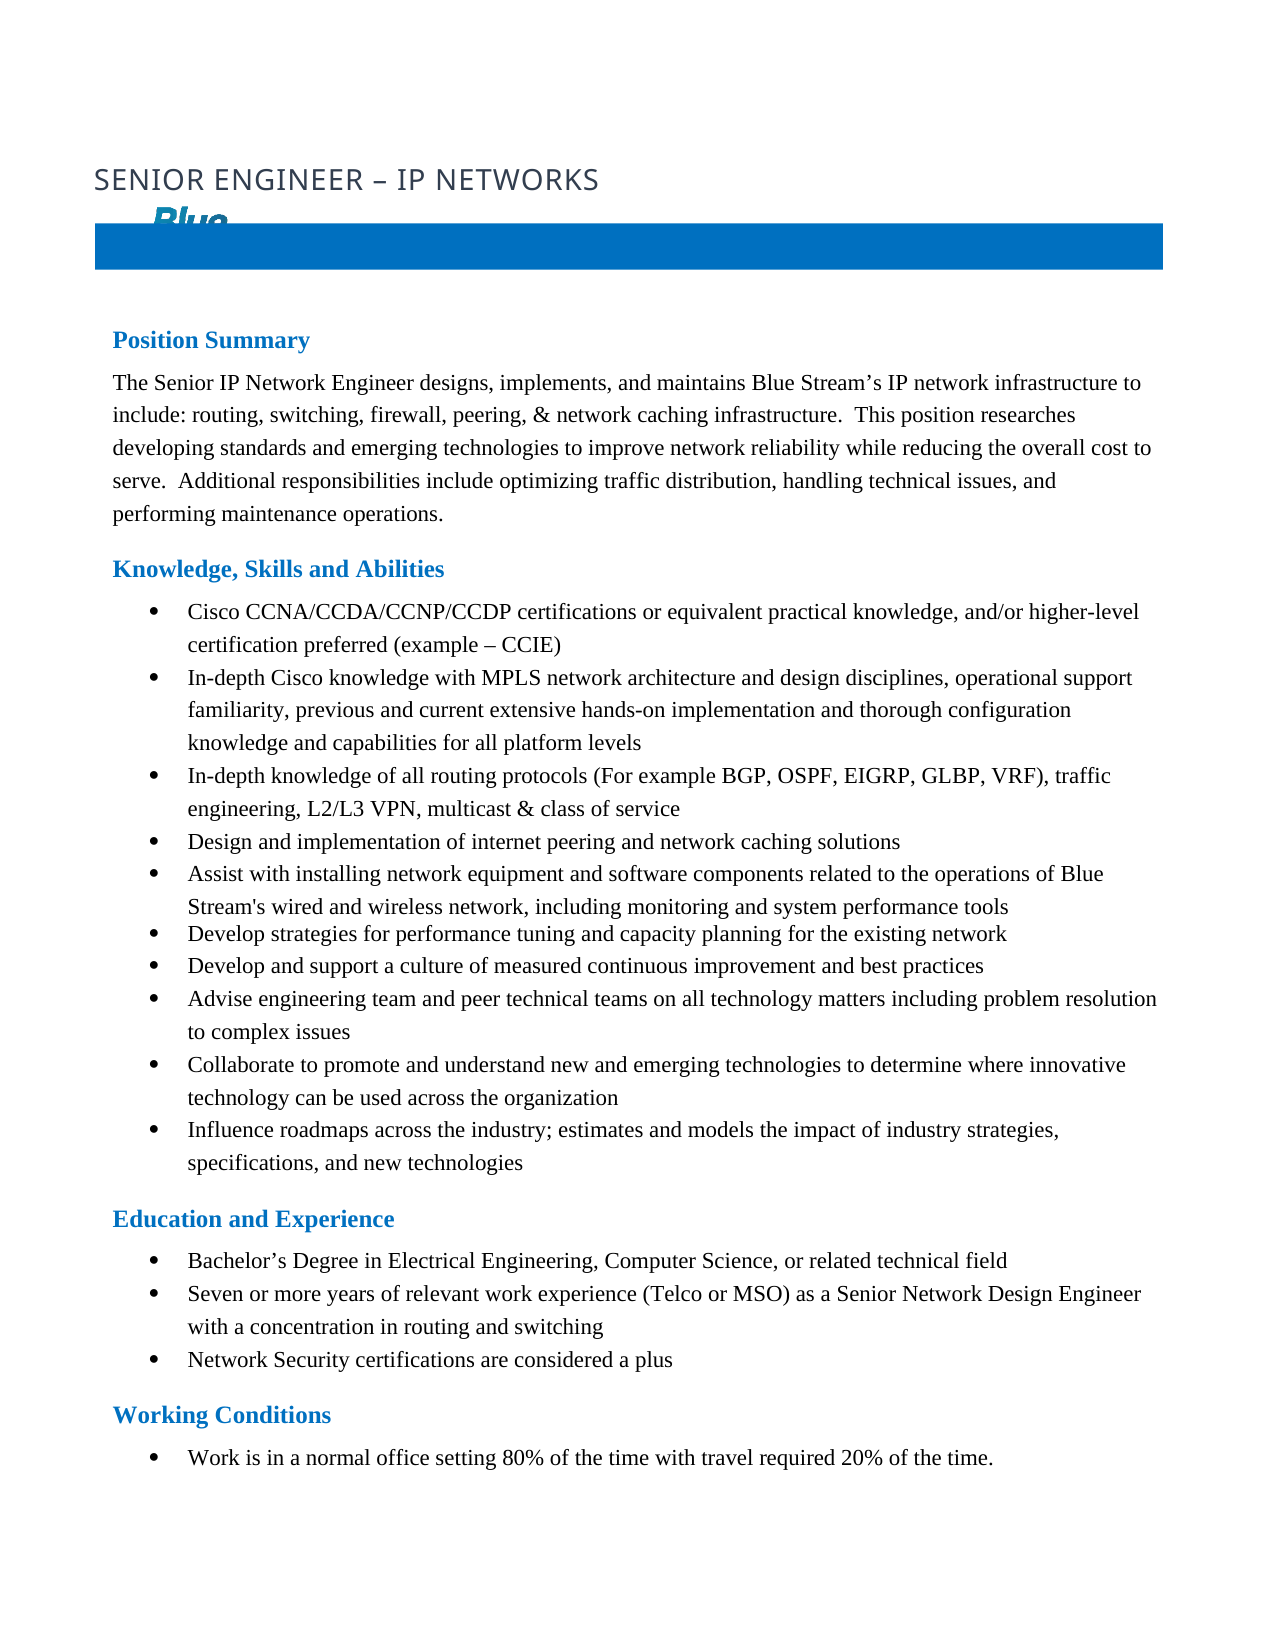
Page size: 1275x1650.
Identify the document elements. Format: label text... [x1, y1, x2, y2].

list In-depth Cisco knowledge with MPLS network architecture and design disciplines, operational support familiarity, previous and current extensive hands-on implementation and thorough configuration knowledge and capabilities for all platform levels [150, 657, 1162, 756]
list Seven or more years of relevant work experience (Telco or MSO) as a Senior Network Design Engineer with a concentration in routing and switching [150, 1274, 1162, 1339]
list Cisco CCNA/CCDA/CCNP/CCDP certifications or equivalent practical knowledge, and/or higher-level certification preferred (example – CCIE) [150, 592, 1162, 657]
text The Senior IP Network Engineer designs, implements, and maintains Blue Stream’s IP network infrastructure to include: routing, switching, firewall, peering, & network caching infrastructure. This position researches developing standards and emerging technologies to improve network reliability while reducing the overall cost to serve. Additional responsibilities include optimizing traffic distribution, handling technical issues, and performing maintenance operations. [112, 362, 1162, 526]
list Develop strategies for performance tuning and capacity planning for the existing network [150, 920, 1162, 946]
picture [93, 203, 256, 266]
text Senior Engineer – IP Networks [94, 150, 1162, 223]
list Work is in a normal office setting 80% of the time with travel required 20% of the time. [150, 1438, 1162, 1471]
list Influence roadmaps across the industry; estimates and models the impact of industry strategies, specifications, and new technologies [150, 1110, 1162, 1176]
text Knowledge, Skills and Abilities [112, 552, 1162, 583]
text Working Conditions [112, 1398, 1162, 1429]
list Collaborate to promote and understand new and emerging technologies to determine where innovative technology can be used across the organization [150, 1044, 1162, 1110]
list In-depth knowledge of all routing protocols (For example BGP, OSPF, EIGRP, GLBP, VRF), traffic engineering, L2/L3 VPN, multicast & class of service [150, 756, 1162, 821]
list Design and implementation of internet peering and network caching solutions [150, 821, 1162, 854]
list Assist with installing network equipment and software components related to the operations of Blue Stream's wired and wireless network, including monitoring and system performance tools [150, 854, 1162, 920]
text Education and Experience [112, 1201, 1162, 1233]
list Bachelor’s Degree in Electrical Engineering, Computer Science, or related technical field [150, 1241, 1162, 1274]
text Position Summary [112, 322, 1162, 353]
list Advise engineering team and peer technical teams on all technology matters including problem resolution to complex issues [150, 979, 1162, 1044]
list Develop and support a culture of measured continuous improvement and best practices [150, 946, 1162, 979]
list Network Security certifications are considered a plus [150, 1339, 1162, 1372]
